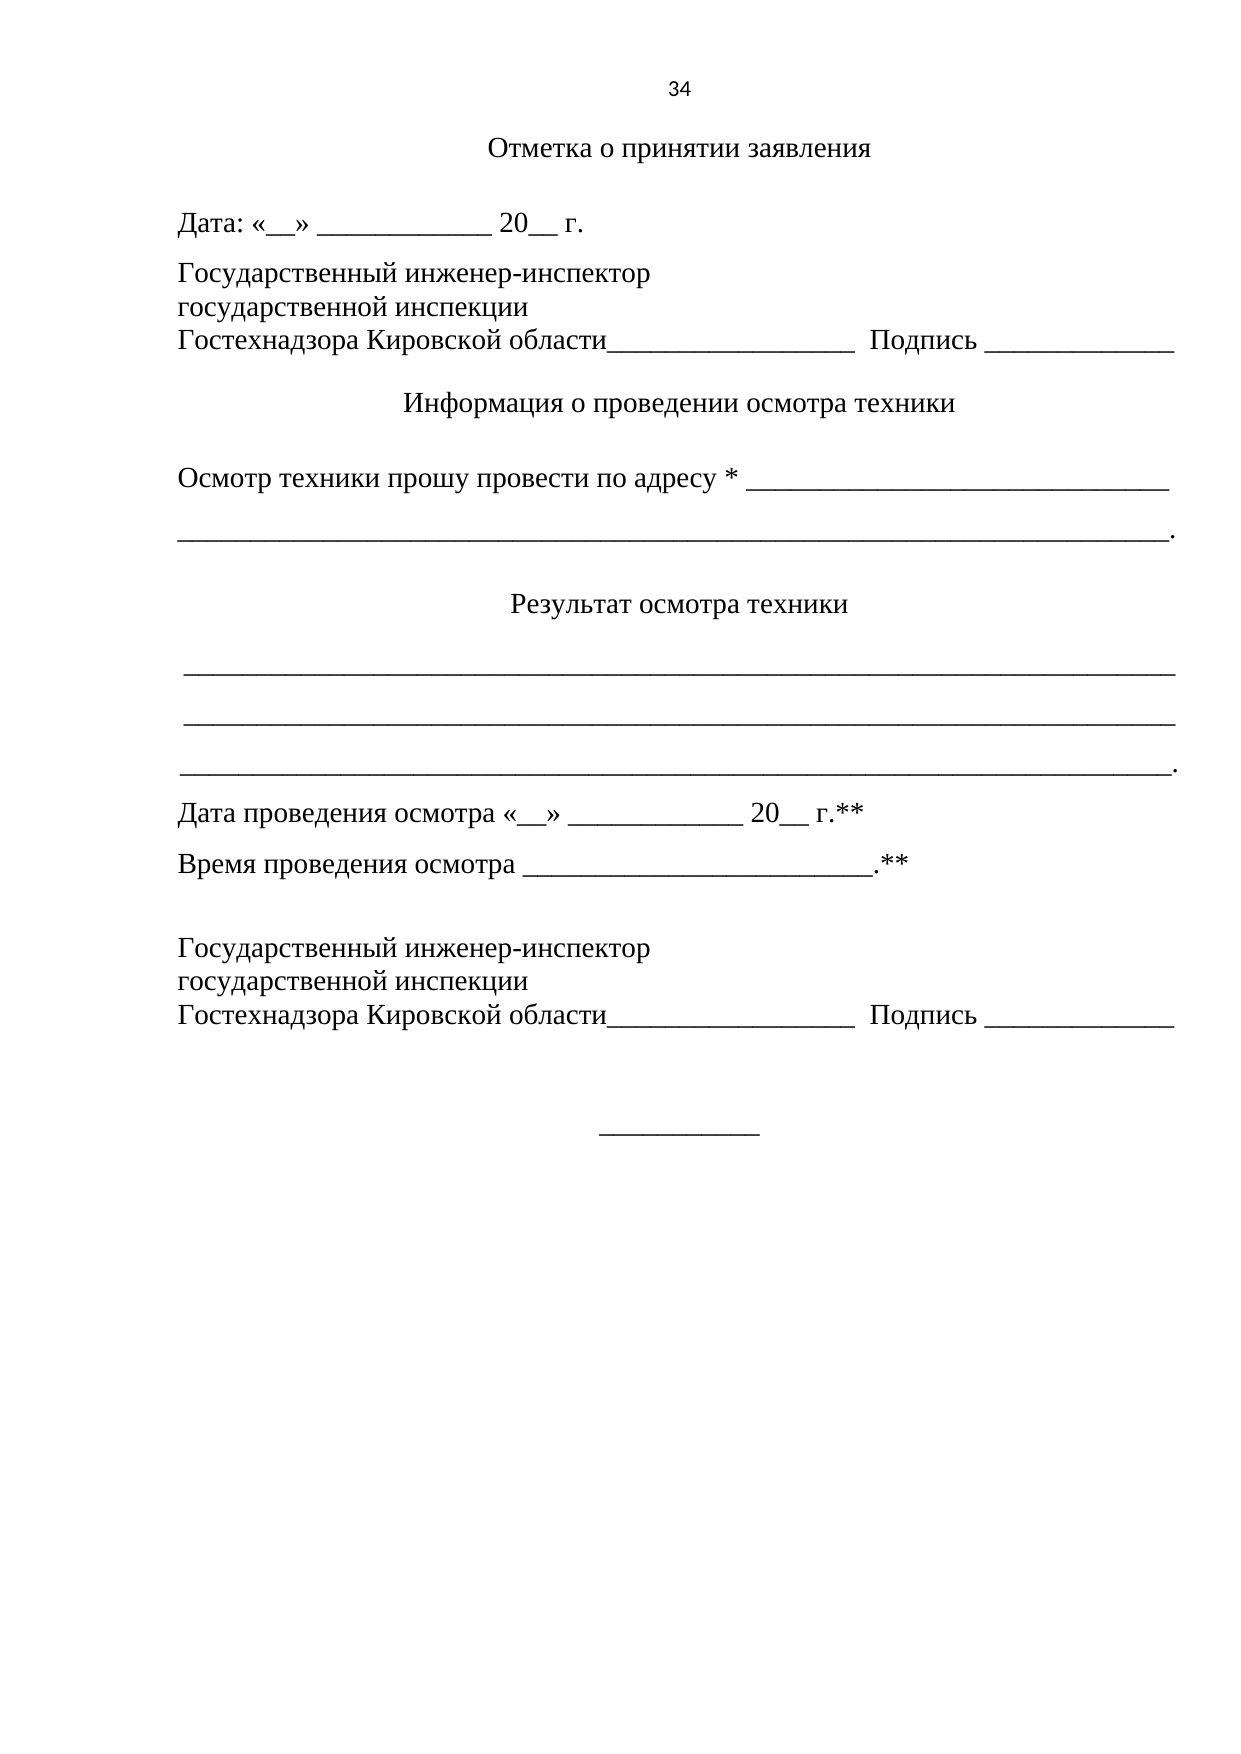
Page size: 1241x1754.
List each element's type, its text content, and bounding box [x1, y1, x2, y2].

text ___________ [177, 1105, 1181, 1139]
text Результат осмотра техники [177, 586, 1181, 620]
text Гостехнадзора Кировской области_________________ Подпись _____________ [177, 997, 1181, 1030]
text Осмотр техники прошу провести по адресу * _____________________________ [177, 461, 1181, 494]
text Гостехнадзора Кировской области_________________ Подпись _____________ [177, 322, 1181, 356]
text Государственный инженер-инспектор [177, 255, 1181, 289]
text государственной инспекции [177, 289, 1181, 322]
text ____________________________________________________________________________________________________________________________________________________________________________________________________________. [177, 645, 1181, 779]
text государственной инспекции [177, 963, 1181, 997]
text ____________________________________________________________________. [177, 511, 1181, 544]
text Время проведения осмотра ________________________.** [177, 846, 1181, 879]
text Дата: «__» ____________ 20__ г. [177, 205, 1181, 239]
text Информация о проведении осмотра техники [177, 385, 1181, 419]
text Дата проведения осмотра «__» ____________ 20__ г.** [177, 796, 1181, 829]
text Отметка о принятии заявления [177, 130, 1181, 163]
text Государственный инженер-инспектор [177, 930, 1181, 963]
